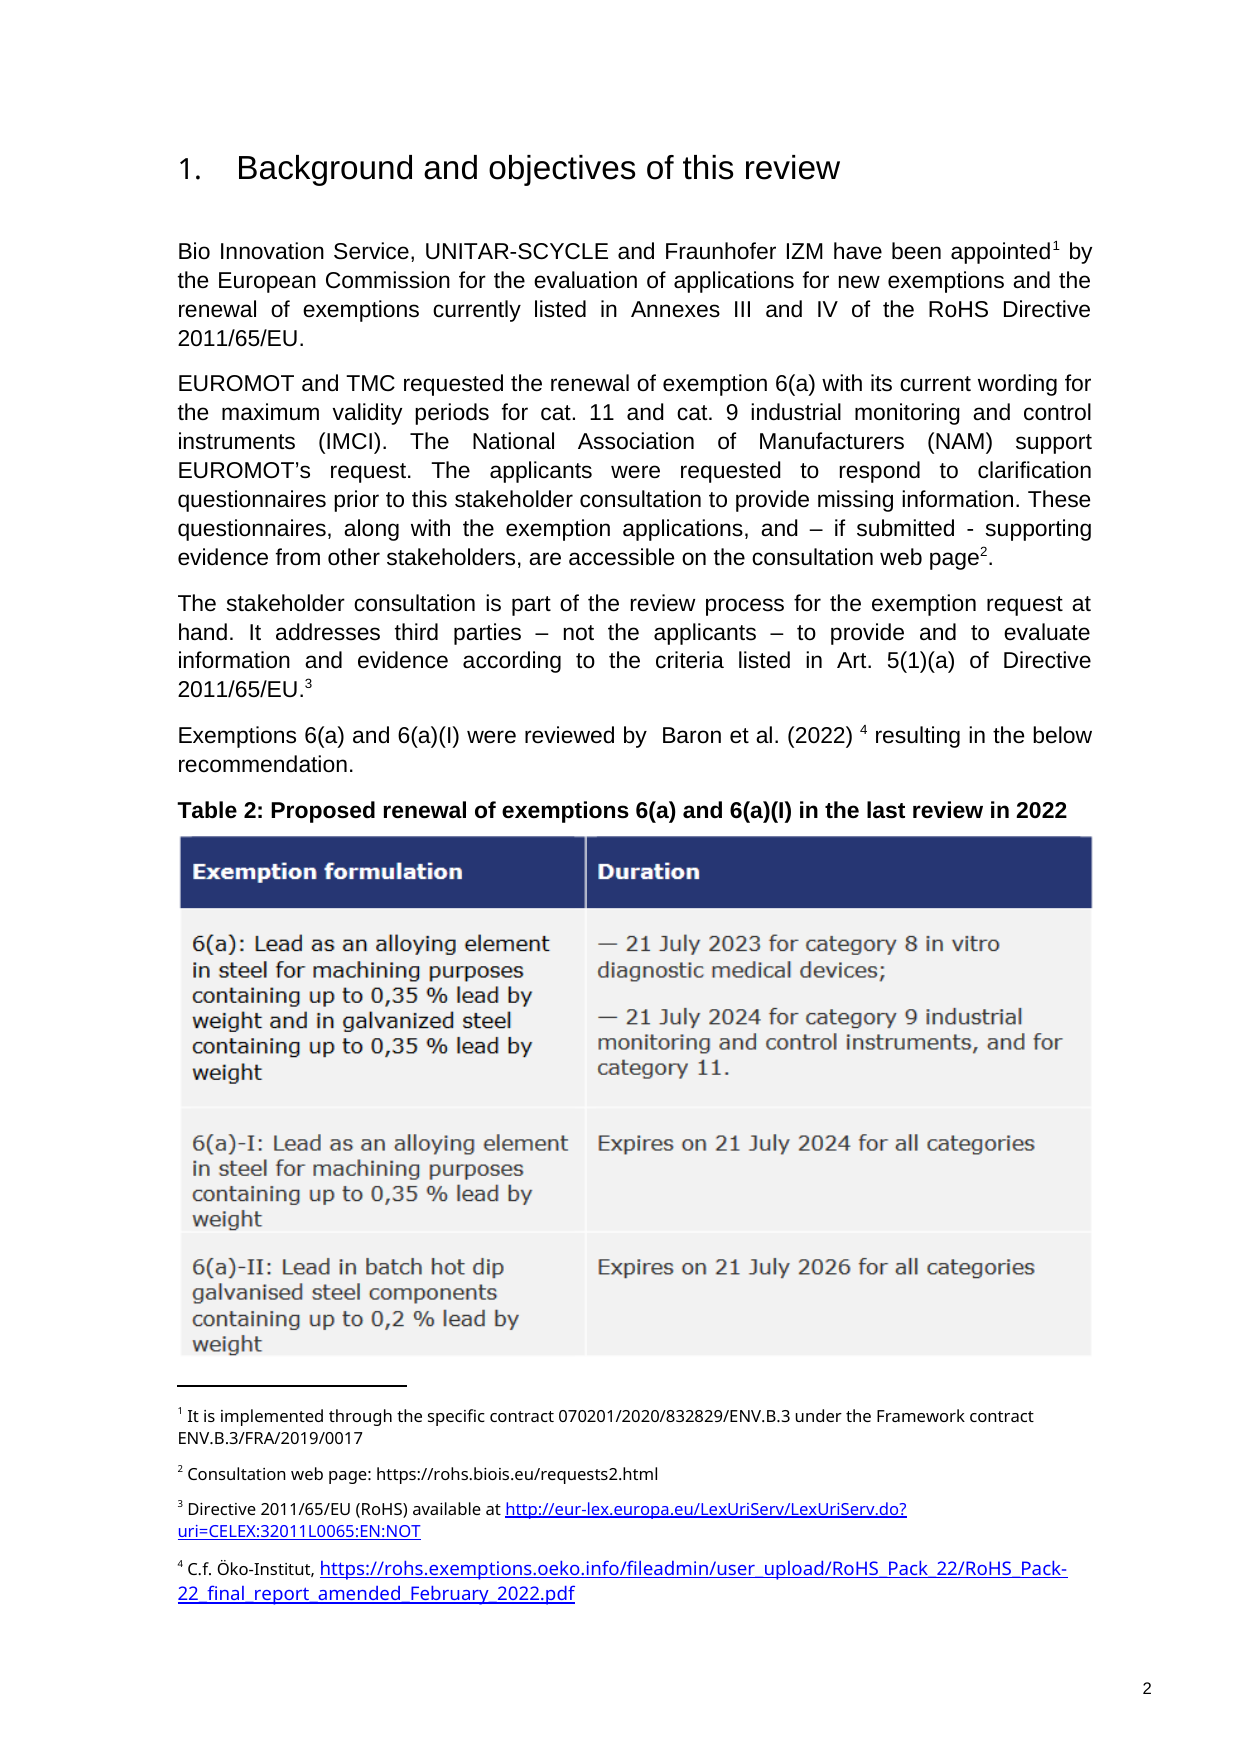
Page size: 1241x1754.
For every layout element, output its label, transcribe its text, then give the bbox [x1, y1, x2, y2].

picture [177, 835, 1103, 1368]
text EUROMOT and TMC requested the renewal of exemption 6(a) with its current wording for the maximum validity periods for cat. 11 and cat. 9 industrial monitoring and control instruments (IMCI). The National Association of Manufacturers (NAM) support EUROMOT’s request. The applicants were requested to respond to clarification questionnaires prior to this stakeholder consultation to provide missing information. These questionnaires, along with the exemption applications, and – if submitted - supporting evidence from other stakeholders, are accessible on the consultation web page. [177, 370, 1092, 570]
text Bio Innovation Service, UNITAR-SCYCLE and Fraunhofer IZM have been appointed by the European Commission for the evaluation of applications for new exemptions and the renewal of exemptions currently listed in Annexes III and IV of the RoHS Directive 2011/65/EU. [177, 238, 1092, 351]
text The stakeholder consultation is part of the review process for the exemption request at hand. It addresses third parties – not the applicants – to provide and to evaluate information and evidence according to the criteria listed in Art. 5(1)(a) of Directive 2011/65/EU. [177, 589, 1092, 703]
subtitle Background and objectives of this review [177, 148, 1092, 188]
text Table 2: Proposed renewal of exemptions 6(a) and 6(a)(I) in the last review in 2022 [177, 797, 1092, 823]
text Exemptions 6(a) and 6(a)(I) were reviewed by resulting in the below recommendation. [177, 722, 1092, 777]
